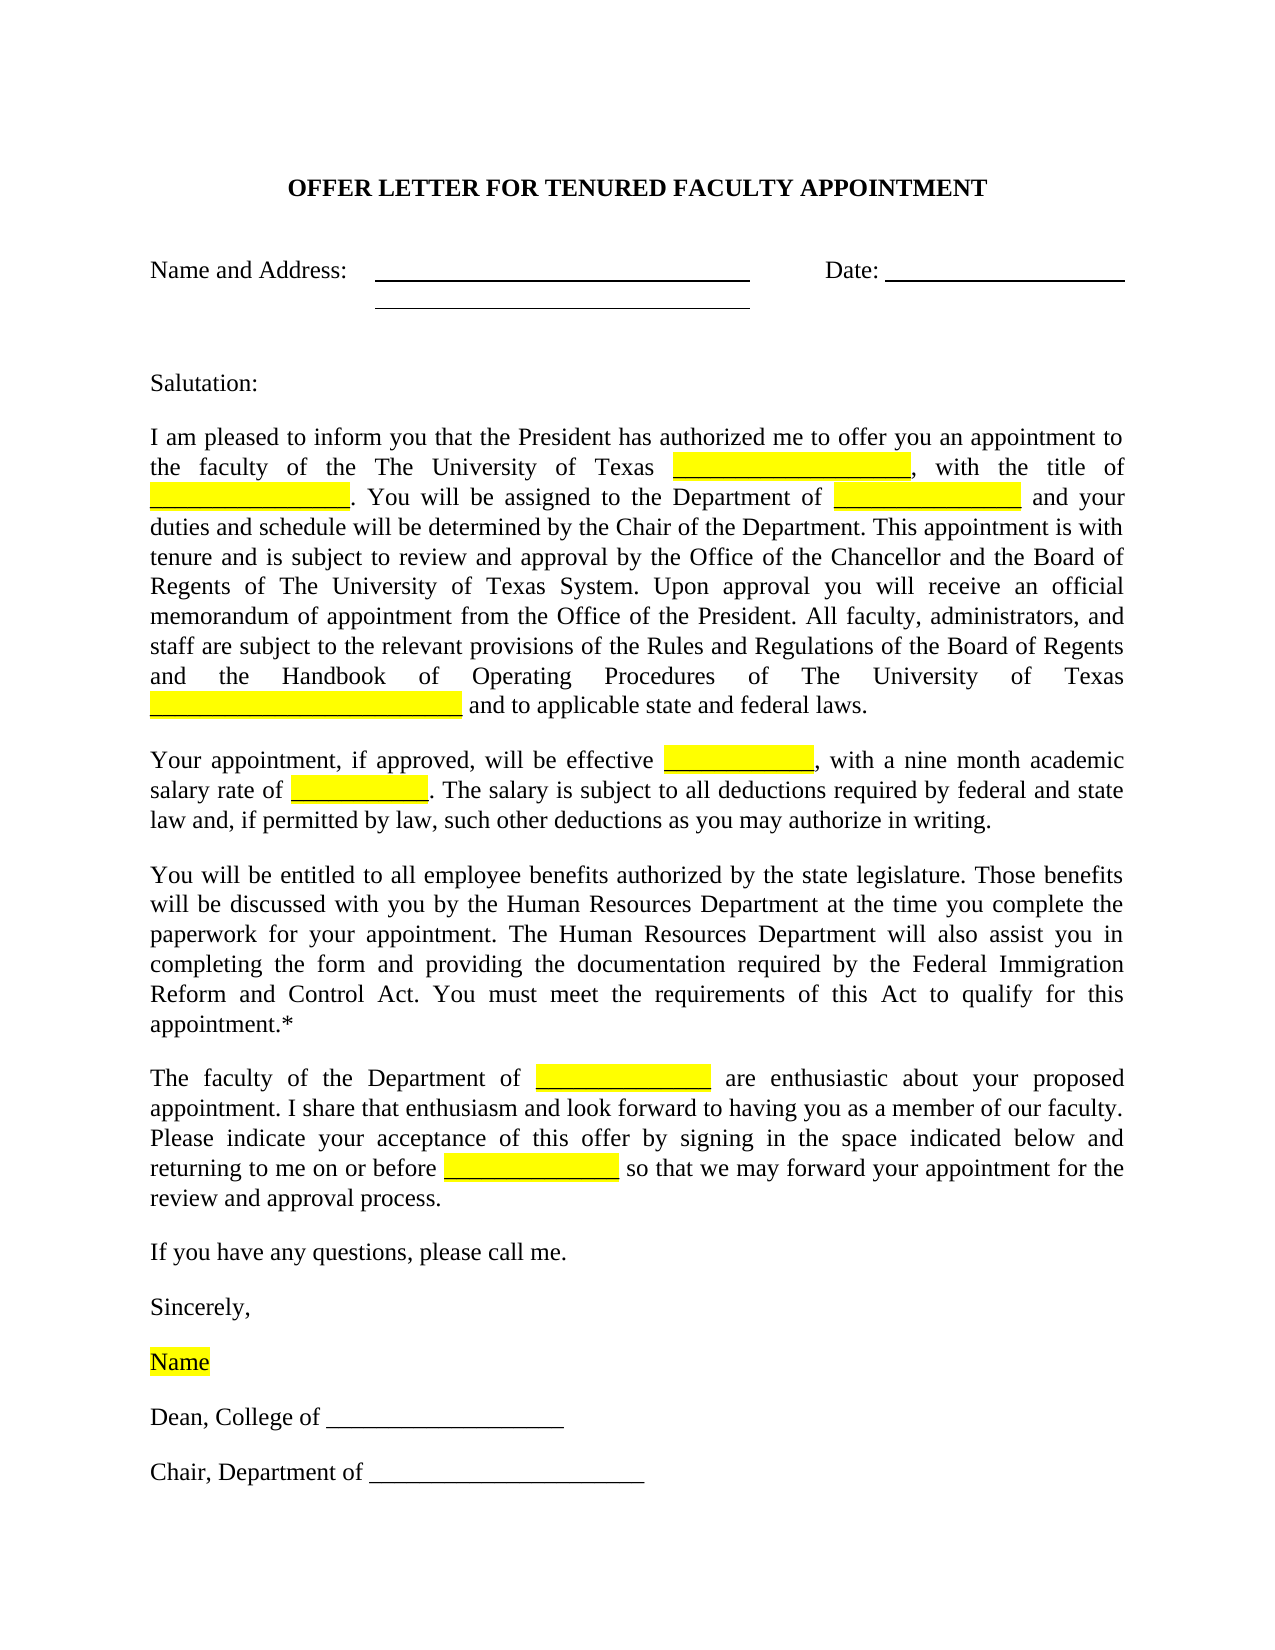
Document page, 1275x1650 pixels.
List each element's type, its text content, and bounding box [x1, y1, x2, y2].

text OFFER LETTER FOR TENURED FACULTY APPOINTMENT [150, 172, 1125, 201]
text Salutation: [150, 367, 1125, 396]
text You will be entitled to all employee benefits authorized by the state legislature. Those benefits will be discussed with you by the Human Resources Department at the time you complete the paperwork for your appointment. The Human Resources Department will also assist you in completing the form and providing the documentation required by the Federal Immigration Reform and Control Act. You must meet the requirements of this Act to qualify for this appointment.* [150, 859, 1125, 1037]
text If you have any questions, please call me. [150, 1236, 1125, 1266]
text Name [150, 1346, 1125, 1376]
text Dean, College of ___________________ [150, 1401, 1125, 1431]
text Name and Address: Date: [150, 255, 1125, 284]
text The faculty of the Department of ______________ are enthusiastic about your proposed appointment. I share that enthusiasm and look forward to having you as a member of our faculty. Please indicate your acceptance of this offer by signing in the space indicated below and returning to me on or before ______________ so that we may forward your appointment for the review and approval process. [150, 1062, 1125, 1211]
text Your appointment, if approved, will be effective ____________, with a nine month academic salary rate of ___________. The salary is subject to all deductions required by federal and state law and, if permitted by law, such other deductions as you may authorize in writing. [150, 744, 1125, 834]
text Chair, Department of ______________________ [150, 1456, 1125, 1485]
text I am pleased to inform you that the President has authorized me to offer you an appointment to the faculty of the The University of Texas ___________________, with the title of ________________. You will be assigned to the Department of _______________ and your duties and schedule will be determined by the Chair of the Department. This appointment is with tenure and is subject to review and approval by the Office of the Chancellor and the Board of Regents of The University of Texas System. Upon approval you will receive an official memorandum of appointment from the Office of the President. All faculty, administrators, and staff are subject to the relevant provisions of the Rules and Regulations of the Board of Regents and the Handbook of Operating Procedures of The University of Texas _________________________ and to applicable state and federal laws. [150, 421, 1125, 719]
text Sincerely, [150, 1291, 1125, 1321]
